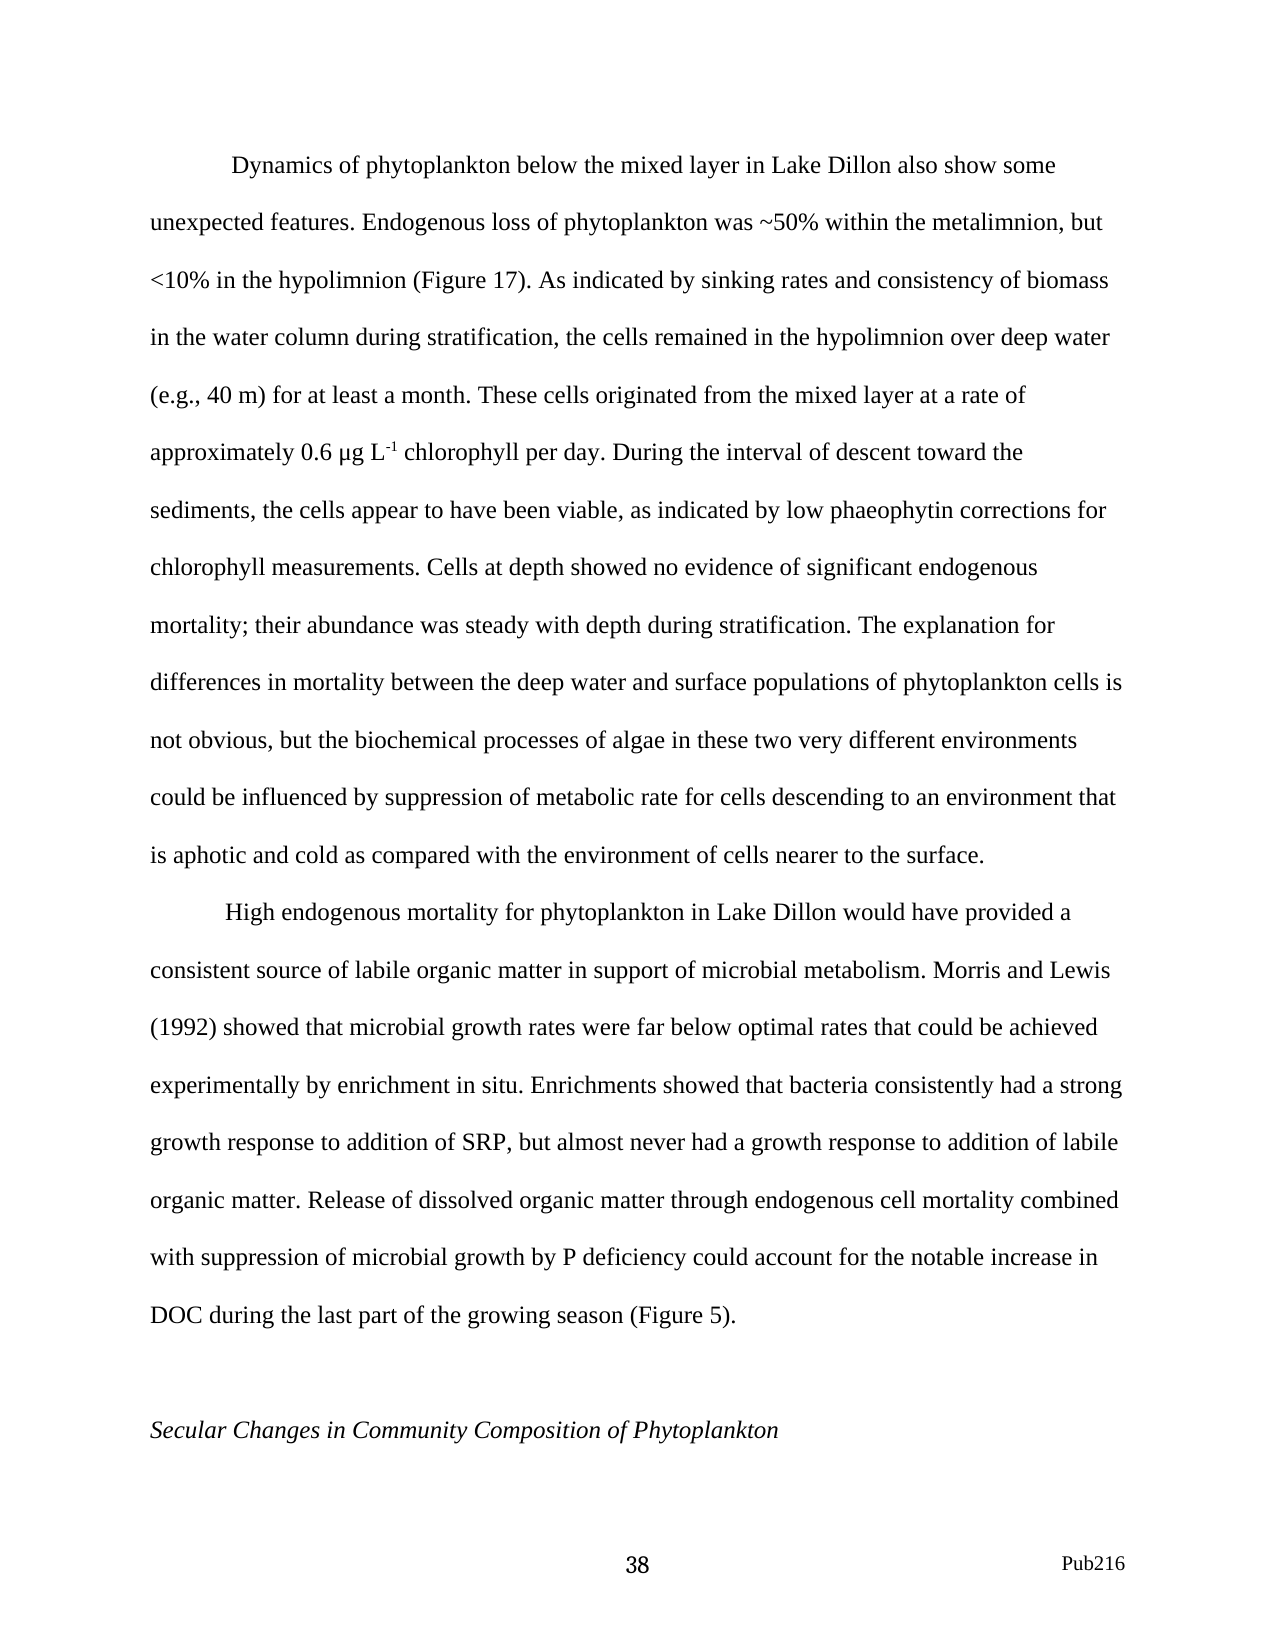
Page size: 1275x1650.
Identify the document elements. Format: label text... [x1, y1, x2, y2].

text Dynamics of phytoplankton below the mixed layer in Lake Dillon also show some unexpected features. Endogenous loss of phytoplankton was ~50% within the metalimnion, but <10% in the hypolimnion (Figure 17). As indicated by sinking rates and consistency of biomass in the water column during stratification, the cells remained in the hypolimnion over deep water (e.g., 40 m) for at least a month. These cells originated from the mixed layer at a rate of approximately 0.6 μg L-1 chlorophyll per day. During the interval of descent toward the sediments, the cells appear to have been viable, as indicated by low phaeophytin corrections for chlorophyll measurements. Cells at depth showed no evidence of significant endogenous mortality; their abundance was steady with depth during stratification. The explanation for differences in mortality between the deep water and surface populations of phytoplankton cells is not obvious, but the biochemical processes of algae in these two very different environments could be influenced by suppression of metabolic rate for cells descending to an environment that is aphotic and cold as compared with the environment of cells nearer to the surface. [150, 150, 1125, 869]
text High endogenous mortality for phytoplankton in Lake Dillon would have provided a consistent source of labile organic matter in support of microbial metabolism. Morris and Lewis (1992) showed that microbial growth rates were far below optimal rates that could be achieved experimentally by enrichment in situ. Enrichments showed that bacteria consistently had a strong growth response to addition of SRP, but almost never had a growth response to addition of labile organic matter. Release of dissolved organic matter through endogenous cell mortality combined with suppression of microbial growth by P deficiency could account for the notable increase in DOC during the last part of the growing season (Figure 5). [150, 897, 1125, 1329]
text Secular Changes in Community Composition of Phytoplankton [150, 1415, 1125, 1444]
